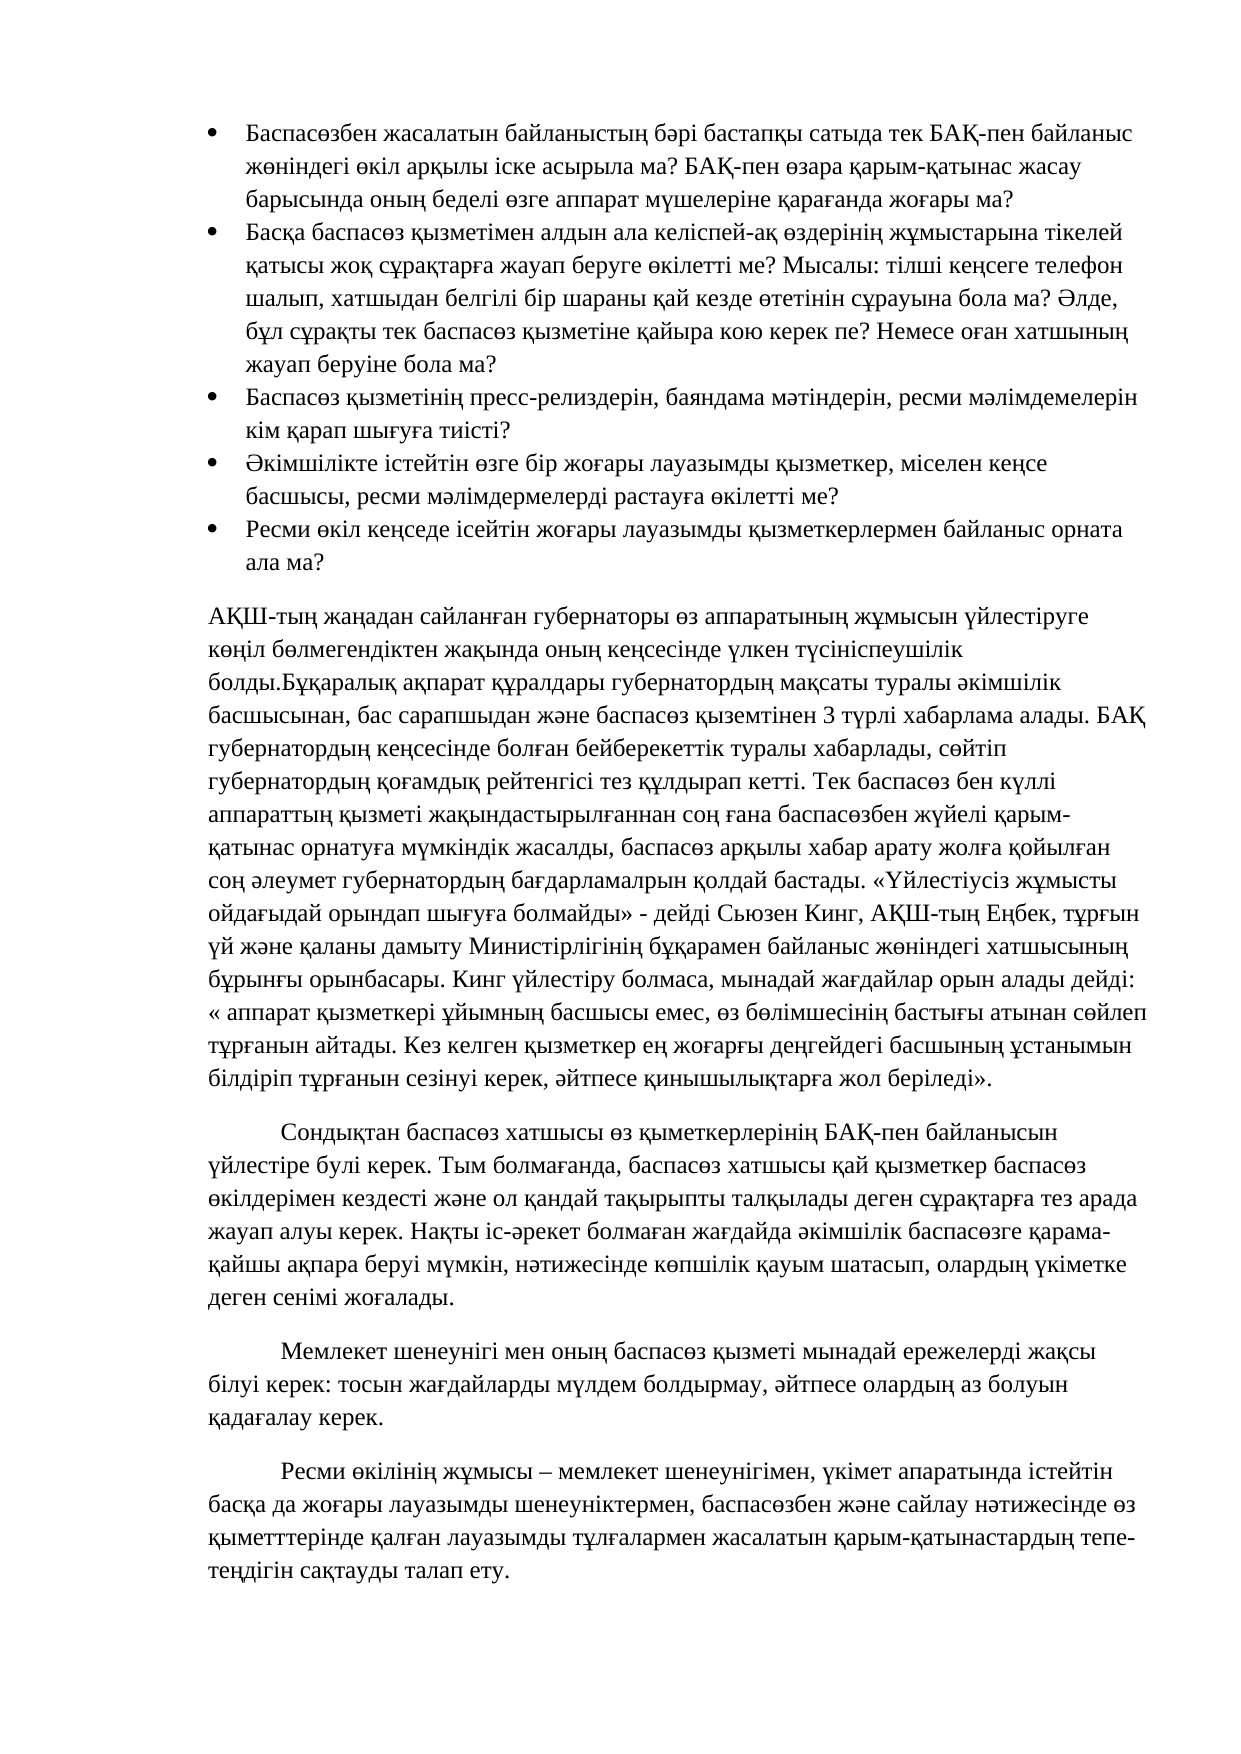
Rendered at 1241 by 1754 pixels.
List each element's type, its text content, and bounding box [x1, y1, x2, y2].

list Баспасөзбен жасалатын байланыстың бәрі бастапқы сатыда тек БАҚ-пен байланыс жөніндегі өкіл арқылы іске асырыла ма? БАҚ-пен өзара қарым-қатынас жасау барысында оның беделі өзге аппарат мүшелеріне қарағанда жоғары ма? [208, 118, 1152, 213]
text Ресми өкілінің жұмысы – мемлекет шенеунігімен, үкімет апаратында істейтін басқа да жоғары лауазымды шенеуніктермен, баспасөзбен және сайлау нәтижесінде өз қыметттерінде қалған лауазымды тұлғалармен жасалатын қарым-қатынастардың тепе-теңдігін сақтауды талап ету. [208, 1456, 1152, 1584]
text АҚШ-тың жаңадан сайланған губернаторы өз аппаратының жұмысын үйлестіруге көңіл бөлмегендіктен жақында оның кеңсесінде үлкен түсініспеушілік болды.Бұқаралық ақпарат құралдары губернатордың мақсаты туралы әкімшілік басшысынан, бас сарапшыдан және баспасөз қыземтінен 3 түрлі хабарлама алады. БАҚ губернатордың кеңсесінде болған бейберекеттік туралы хабарлады, сөйтіп губернатордың қоғамдық рейтенгісі тез құлдырап кетті. Тек баспасөз бен күллі аппараттың қызметі жақындастырылғаннан соң ғана баспасөзбен жүйелі қарым-қатынас орнатуға мүмкіндік жасалды, баспасөз арқылы хабар арату жолға қойылған соң әлеумет губернатордың бағдарламалрын қолдай бастады. «Үйлестіусіз жұмысты ойдағыдай орындап шығуға болмайды» - дейді Сьюзен Кинг, АҚШ-тың Еңбек, тұрғын үй және қаланы дамыту Министірлігінің бұқарамен байланыс жөніндегі хатшысының бұрынғы орынбасары. Кинг үйлестіру болмаса, мынадай жағдайлар орын алады дейді: « аппарат қызметкері ұйымның басшысы емес, өз бөлімшесінің бастығы атынан сөйлеп тұрғанын айтады. Кез келген қызметкер ең жоғарғы деңгейдегі басшының ұстанымын білдіріп тұрғанын сезінуі керек, әйтпесе қинышылықтарға жол беріледі». [208, 601, 1152, 1092]
list Басқа баспасөз қызметімен алдын ала келіспей-ақ өздерінің жұмыстарына тікелей қатысы жоқ сұрақтарға жауап беруге өкілетті ме? Мысалы: тілші кеңсеге телефон шалып, хатшыдан белгілі бір шараны қай кезде өтетінін сұрауына бола ма? Әлде, бұл сұрақты тек баспасөз қызметіне қайыра кою керек пе? Немесе оған хатшының жауап беруіне бола ма? [208, 217, 1152, 378]
text Сондықтан баспасөз хатшысы өз қыметкерлерінің БАҚ-пен байланысын үйлестіре булі керек. Тым болмағанда, баспасөз хатшысы қай қызметкер баспасөз өкілдерімен кездесті және ол қандай тақырыпты талқылады деген сұрақтарға тез арада жауап алуы керек. Нақты іс-әрекет болмаған жағдайда әкімшілік баспасөзге қарама-қайшы ақпара беруі мүмкін, нәтижесінде көпшілік қауым шатасып, олардың үкіметке деген сенімі жоғалады. [208, 1117, 1152, 1311]
list Ресми өкіл кеңседе ісейтін жоғары лауазымды қызметкерлермен байланыс орната ала ма? [208, 514, 1152, 576]
list Әкімшілікте істейтін өзге бір жоғары лауазымды қызметкер, міселен кеңсе басшысы, ресми мәлімдермелерді растауға өкілетті ме? [208, 448, 1152, 510]
list Баспасөз қызметінің пресс-релиздерін, баяндама мәтіндерін, ресми мәлімдемелерін кім қарап шығуға тиісті? [208, 382, 1152, 444]
text Мемлекет шенеунігі мен оның баспасөз қызметі мынадай ережелерді жақсы білуі керек: тосын жағдайларды мүлдем болдырмау, әйтпесе олардың аз болуын қадағалау керек. [208, 1336, 1152, 1431]
